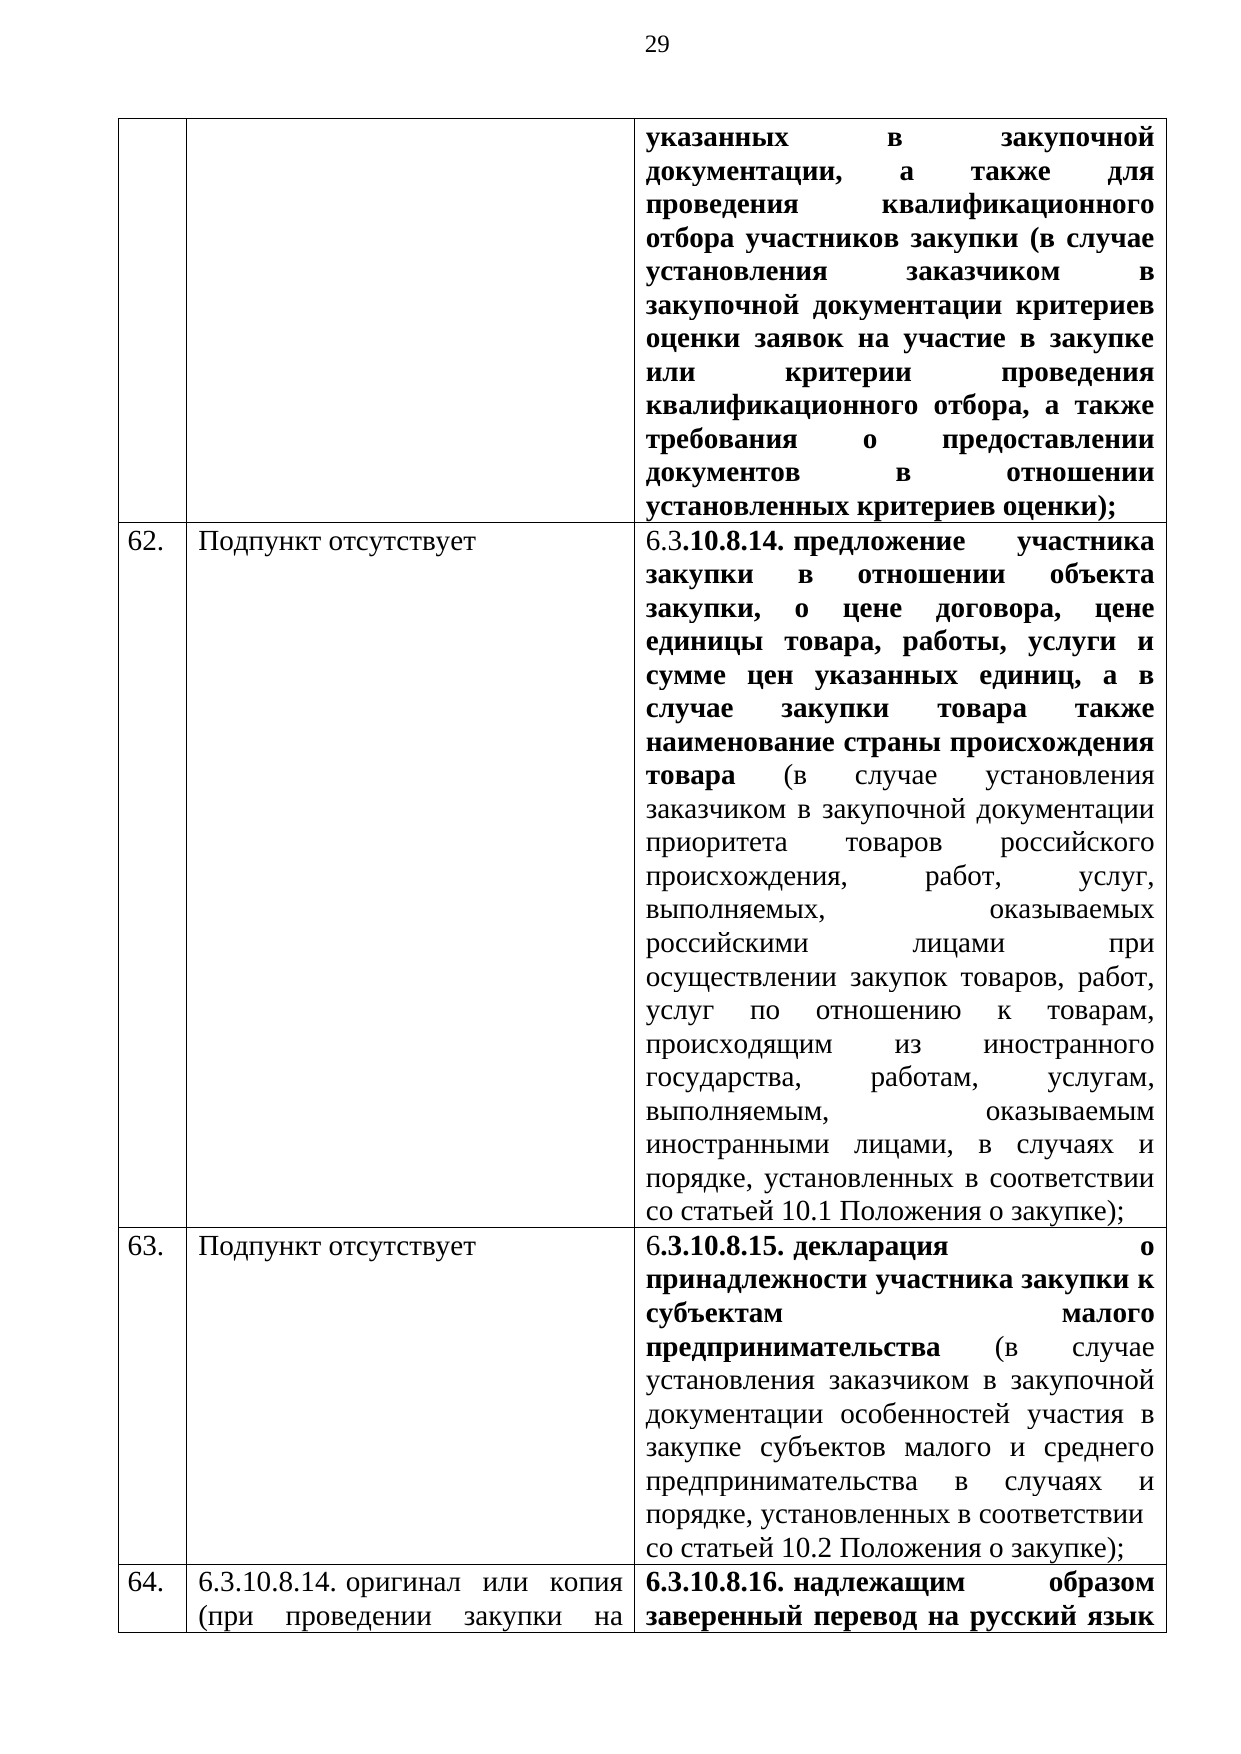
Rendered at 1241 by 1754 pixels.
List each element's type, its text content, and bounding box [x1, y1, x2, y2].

table_cell Подпункт отсутствует [187, 1228, 634, 1563]
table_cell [187, 119, 634, 522]
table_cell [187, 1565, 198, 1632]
table_cell 6.3.10.8.14. предложение участника закупки в отношении объекта закупки, о цене договора, цене единицы товара, работы, услуги и сумме цен указанных единиц, а в случае закупки товара также наименование страны происхождения товара (в случае установления заказчиком в закупочной документации приоритета товаров российского происхождения, работ, услуг, выполняемых, оказываемых российскими лицами при осуществлении закупок товаров, работ, услуг по отношению к товарам, происходящим из иностранного государства, работам, услугам, выполняемым, оказываемым иностранными лицами, в случаях и порядке, установленных в соответствии со статьей 10.1 Положения о закупке); [635, 523, 1166, 1227]
table_cell [119, 523, 186, 1227]
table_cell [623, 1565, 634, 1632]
table_cell [119, 1565, 186, 1632]
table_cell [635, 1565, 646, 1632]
table_cell [119, 119, 186, 522]
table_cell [635, 119, 1166, 522]
table_cell [119, 1228, 186, 1563]
table_cell Подпункт отсутствует [187, 523, 634, 1227]
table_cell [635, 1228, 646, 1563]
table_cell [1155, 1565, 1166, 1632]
